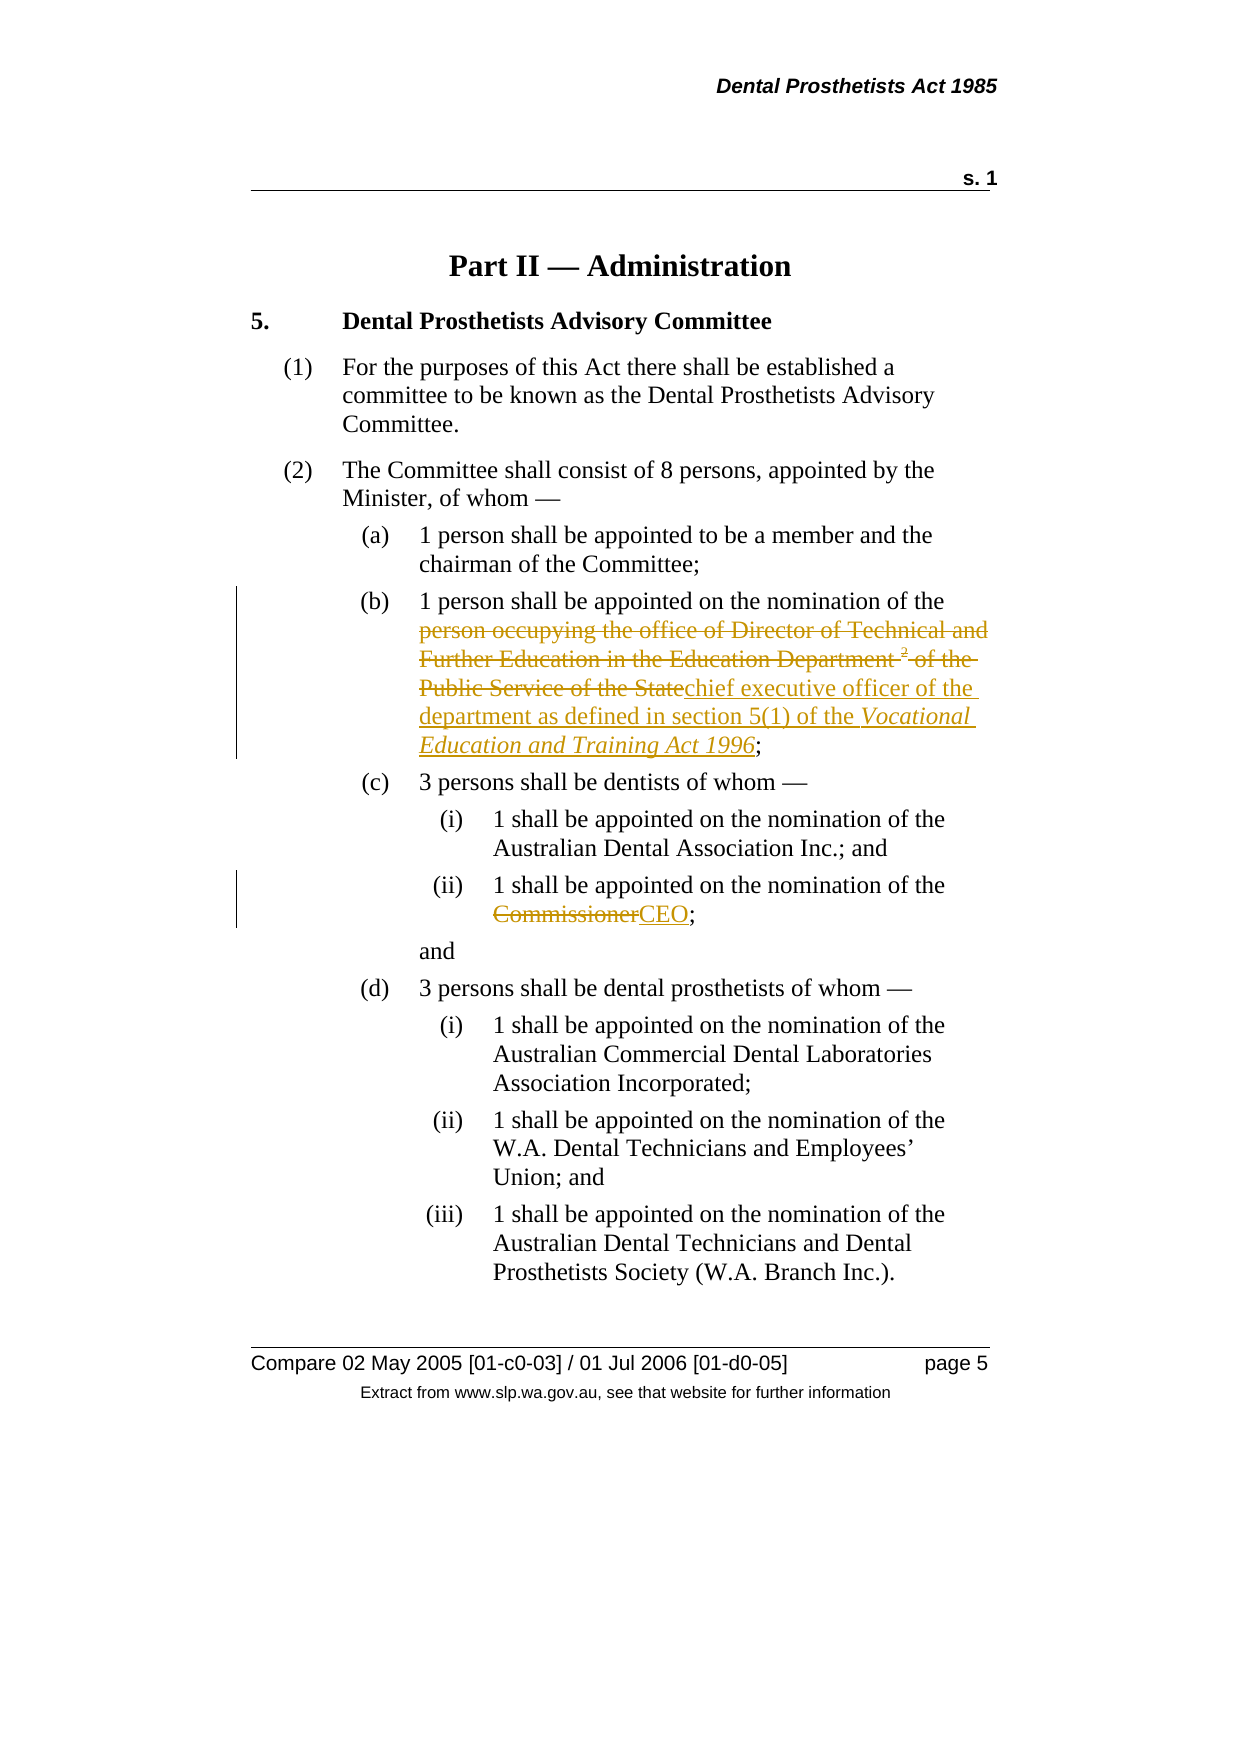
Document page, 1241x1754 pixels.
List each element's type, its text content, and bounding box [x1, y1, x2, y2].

text and [251, 936, 990, 965]
text (i) 1 shall be appointed on the nomination of the Australian Commercial Dental Laboratories Association Incorporated; [251, 1010, 990, 1096]
text (i) 1 shall be appointed on the nomination of the Australian Dental Association Inc.; and [251, 804, 990, 862]
text (ii) 1 shall be appointed on the nomination of the ; [251, 870, 990, 928]
text (1) For the purposes of this Act there shall be established a committee to be known as the Dental Prosthetists Advisory Committee. [251, 352, 990, 438]
subtitle Part II — Administration [251, 247, 990, 283]
text (ii) 1 shall be appointed on the nomination of the W.A. Dental Technicians and Employees’ Union; and [251, 1105, 990, 1191]
text (2) The Committee shall consist of 8 persons, appointed by the Minister, of whom — [251, 455, 990, 512]
subtitle 5. Dental Prosthetists Advisory Committee [251, 306, 990, 335]
text (iii) 1 shall be appointed on the nomination of the Australian Dental Technicians and Dental Prosthetists Society (W.A. Branch Inc.). [251, 1199, 990, 1286]
text (c) 3 persons shall be dentists of whom — [251, 767, 990, 796]
text (a) 1 person shall be appointed to be a member and the chairman of the Committee; [251, 521, 990, 578]
text (b) 1 person shall be appointed on the nomination of the ; [251, 586, 990, 759]
text (d) 3 persons shall be dental prosthetists of whom — [251, 973, 990, 1002]
